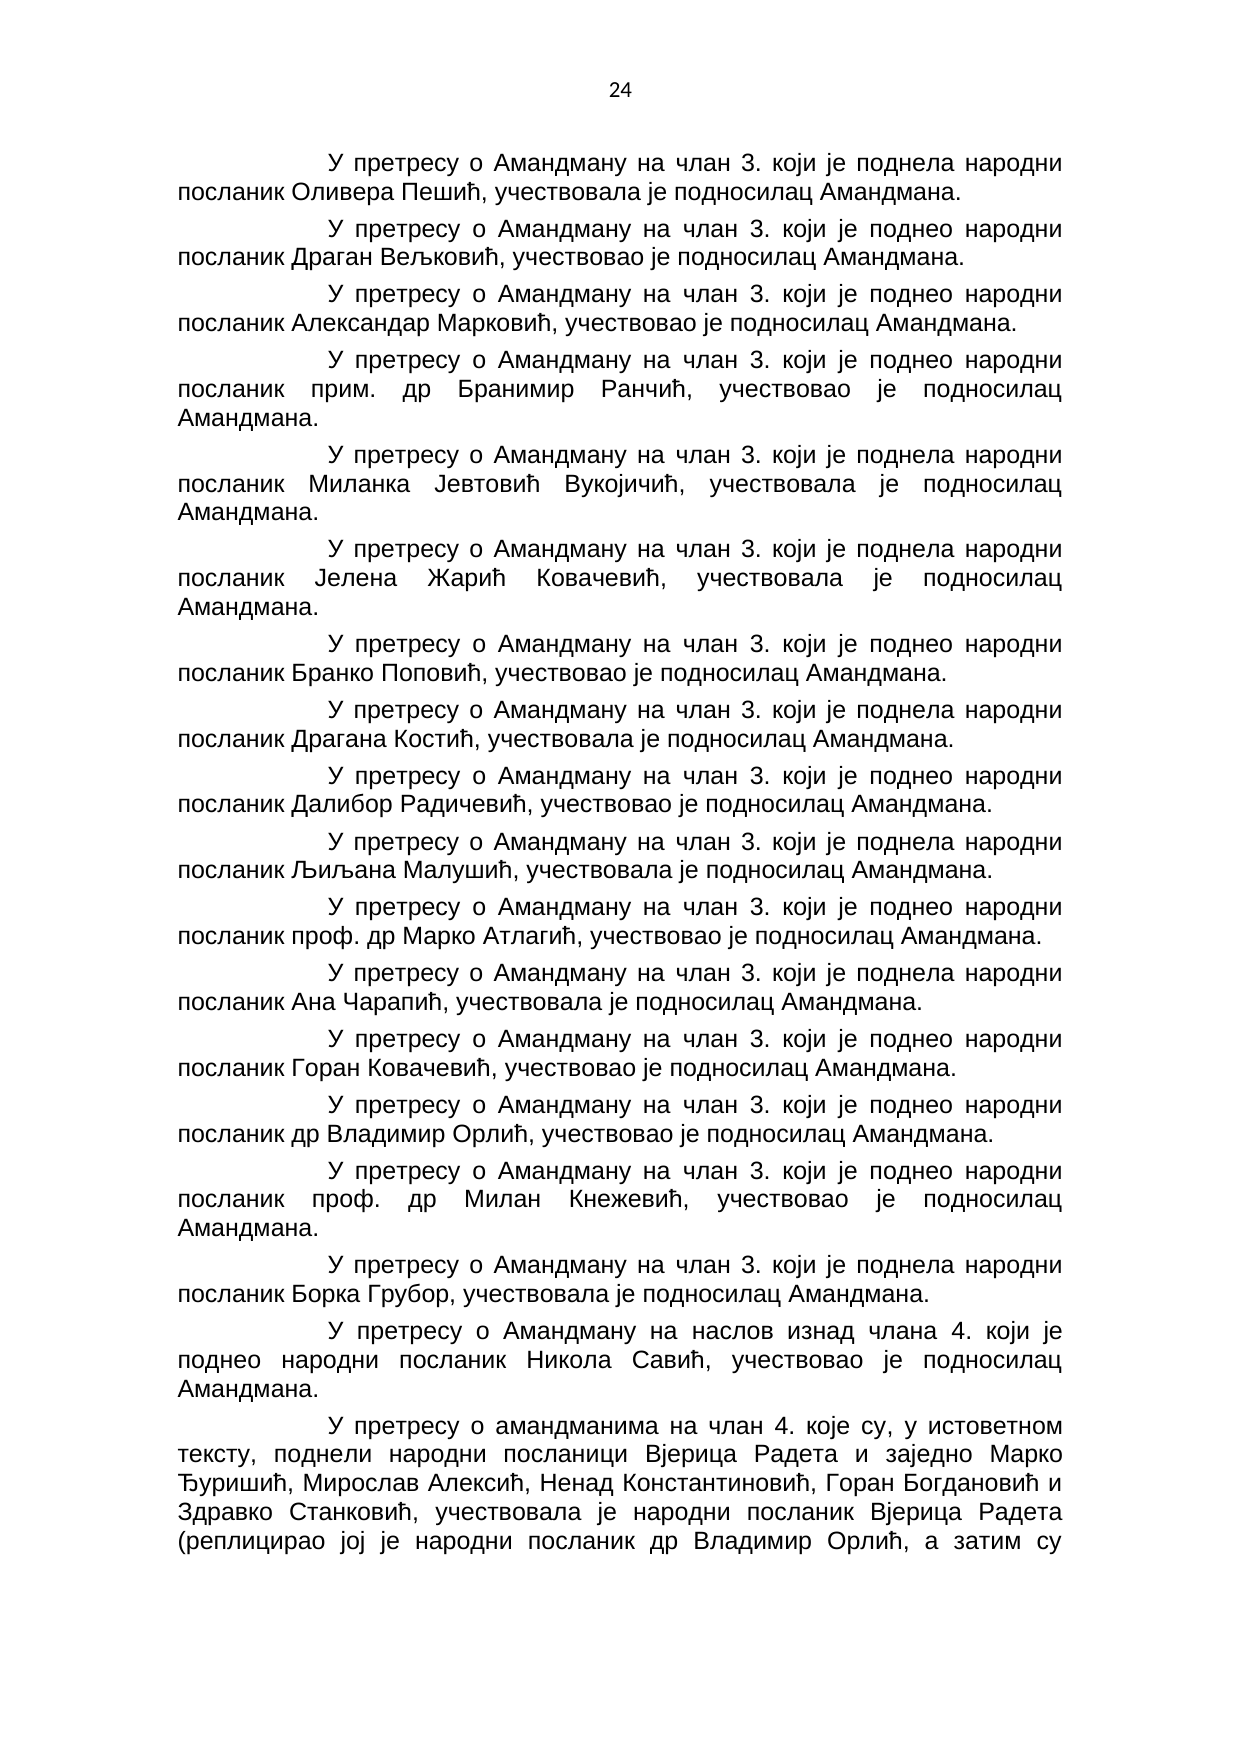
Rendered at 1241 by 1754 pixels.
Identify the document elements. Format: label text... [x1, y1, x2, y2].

text У претресу о Амандману на члан 3. који је поднео народни посланик прим. др Бранимир Ранчић, учествовао је подносилац Амандмана. [177, 345, 1063, 431]
text У претресу о Амандману на члан 3. који је поднела народни посланик Оливера Пешић, учествовала је подносилац Амандмана. [177, 148, 1063, 205]
text У претресу о Амандману на члан 3. који је поднела народни посланик Борка Грубор, учествовала је подносилац Амандмана. [177, 1250, 1063, 1308]
text У претресу о Амандману на члан 3. који је поднела народни посланик Миланка Јевтовић Вукојичић, учествовала је подносилац Амандмана. [177, 440, 1063, 526]
text У претресу о Амандману на члан 3. који је поднео народни посланик проф. др Милан Кнежевић, учествовао је подносилац Амандмана. [177, 1156, 1063, 1242]
text У претресу о Амандману на члан 3. који је поднела народни посланик Јелена Жарић Ковачевић, учествовала је подносилац Амандмана. [177, 534, 1063, 621]
text У претресу о Амандману на члан 3. који је поднео народни посланик Горан Ковачевић, учествовао је подносилац Амандмана. [177, 1024, 1063, 1081]
text У претресу о Амандману на члан 3. који је поднела народни посланик Ана Чарапић, учествовала је подносилац Амандмана. [177, 958, 1063, 1016]
text У претресу о Амандману на члан 3. који је поднела народни посланик Љиљана Малушић, учествовала је подносилац Амандмана. [177, 826, 1063, 884]
text У претресу о Амандману на члан 3. који је поднео народни посланик Александар Марковић, учествовао је подносилац Амандмана. [177, 279, 1063, 337]
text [177, 1411, 1063, 1554]
text У претресу о Амандману на члан 3. који је поднео народни посланик Драган Вељковић, учествовао је подносилац Амандмана. [177, 213, 1063, 271]
text У претресу о Амандману на члан 3. који је поднео народни посланик проф. др Марко Атлагић, учествовао је подносилац Амандмана. [177, 892, 1063, 950]
text У претресу о Амандману на члан 3. који је поднео народни посланик Бранко Поповић, учествовао је подносилац Амандмана. [177, 629, 1063, 686]
text У претресу о Амандману на наслов изнад члана 4. који је поднеo народни посланик Никола Савић, учествовао је подносилац Амандмана. [177, 1316, 1063, 1402]
text У претресу о Амандману на члан 3. који је поднео народни посланик др Владимир Орлић, учествовао је подносилац Амандмана. [177, 1090, 1063, 1147]
text У претресу о Амандману на члан 3. који је поднео народни посланик Далибор Радичевић, учествовао је подносилац Амандмана. [177, 761, 1063, 818]
text У претресу о Амандману на члан 3. који је поднела народни посланик Драгана Костић, учествовала је подносилац Амандмана. [177, 695, 1063, 752]
